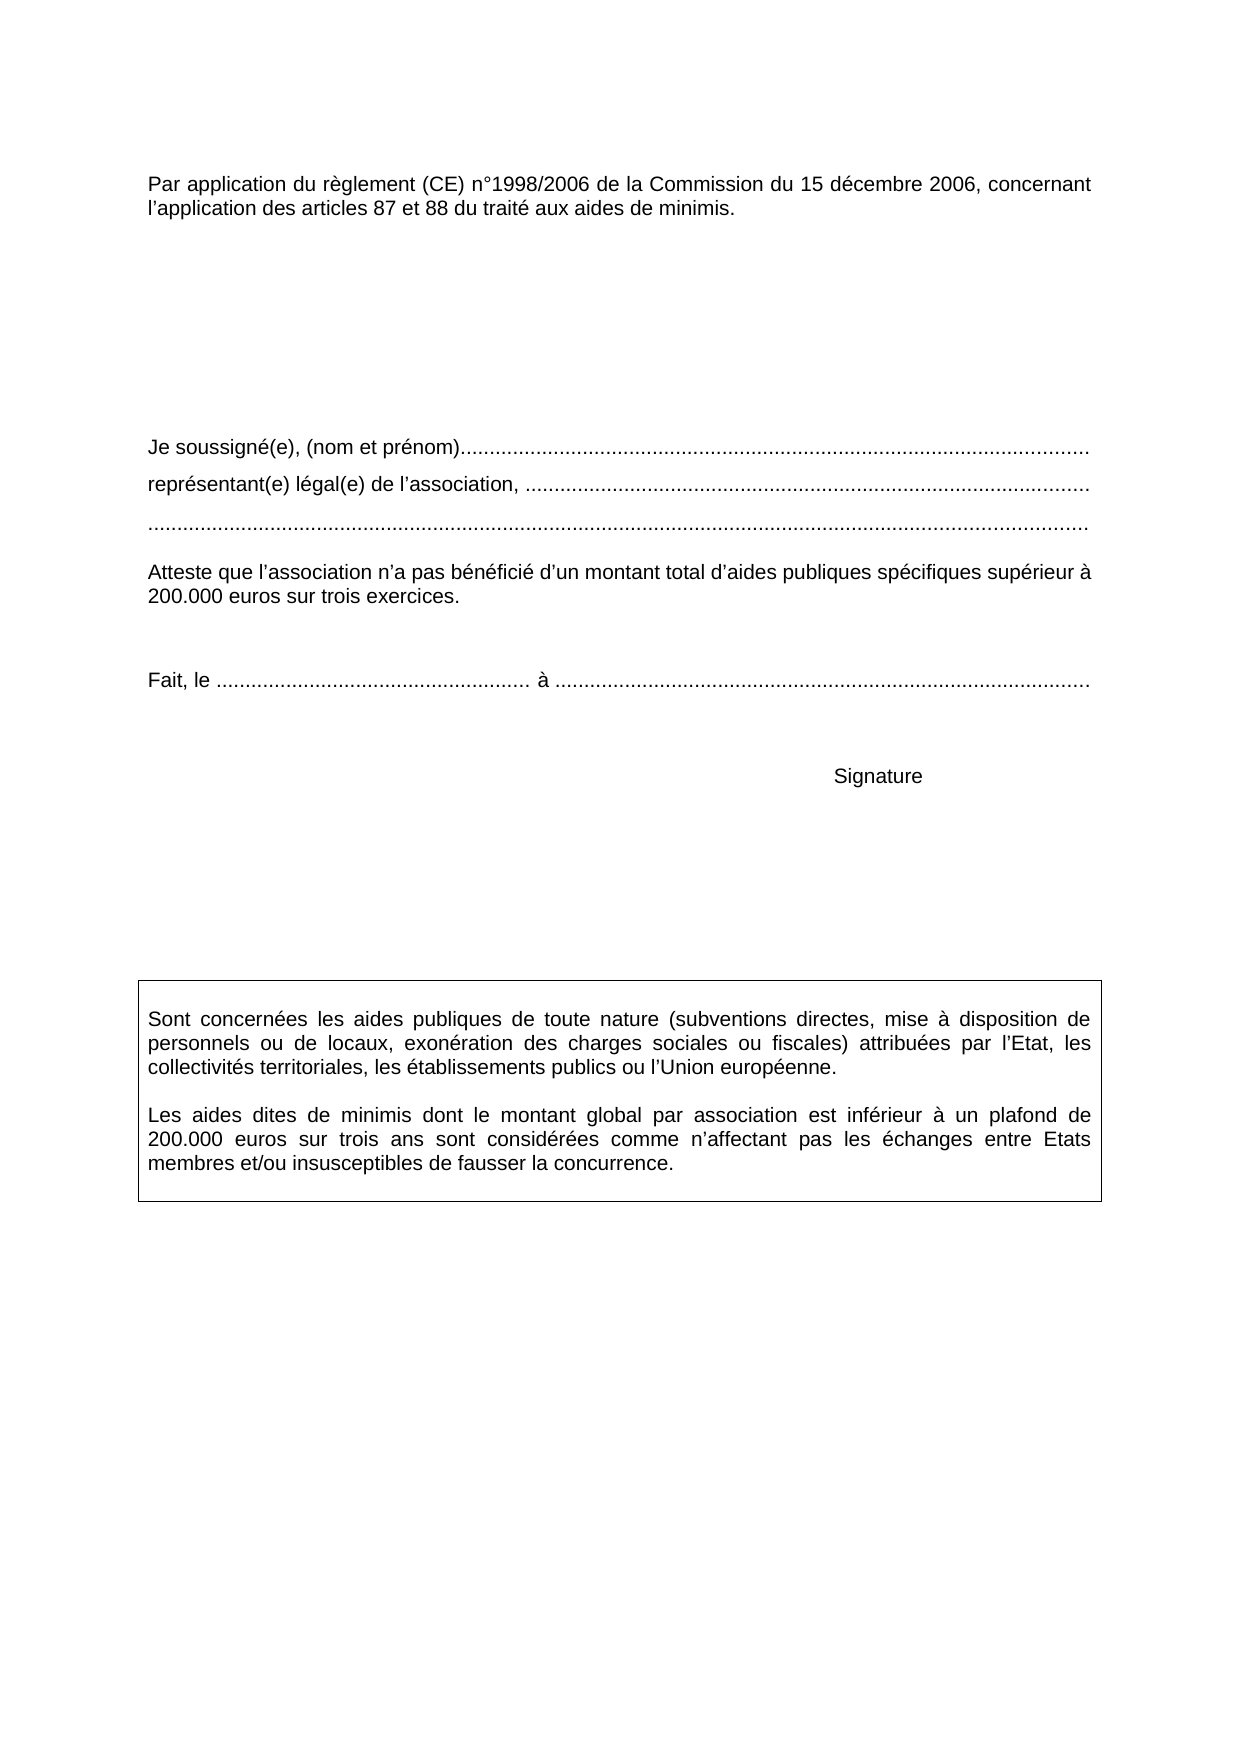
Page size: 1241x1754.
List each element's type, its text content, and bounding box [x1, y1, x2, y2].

text Atteste que l’association n’a pas bénéficié d’un montant total d’aides publiques spécifiques supérieur à 200.000 euros sur trois exercices. [148, 560, 1093, 608]
text Je soussigné(e), (nom et prénom) [148, 435, 1093, 459]
text Sont concernées les aides publiques de toute nature (subventions directes, mise à disposition de personnels ou de locaux, exonération des charges sociales ou fiscales) attribuées par l’Etat, les collectivités territoriales, les établissements publics ou l’Union européenne. [148, 1007, 1093, 1079]
text Les aides dites de minimis dont le montant global par association est inférieur à un plafond de 200.000 euros sur trois ans sont considérées comme n’affectant pas les échanges entre Etats membres et/ou insusceptibles de fausser la concurrence. [148, 1103, 1093, 1174]
text Par application du règlement (CE) n°1998/2006 de la Commission du 15 décembre 2006, concernant l’application des articles 87 et 88 du traité aux aides de minimis. [148, 172, 1093, 219]
text représentant(e) légal(e) de l’association, [148, 472, 1093, 496]
text Fait, le à [148, 668, 1093, 692]
text Signature [590, 764, 1093, 788]
